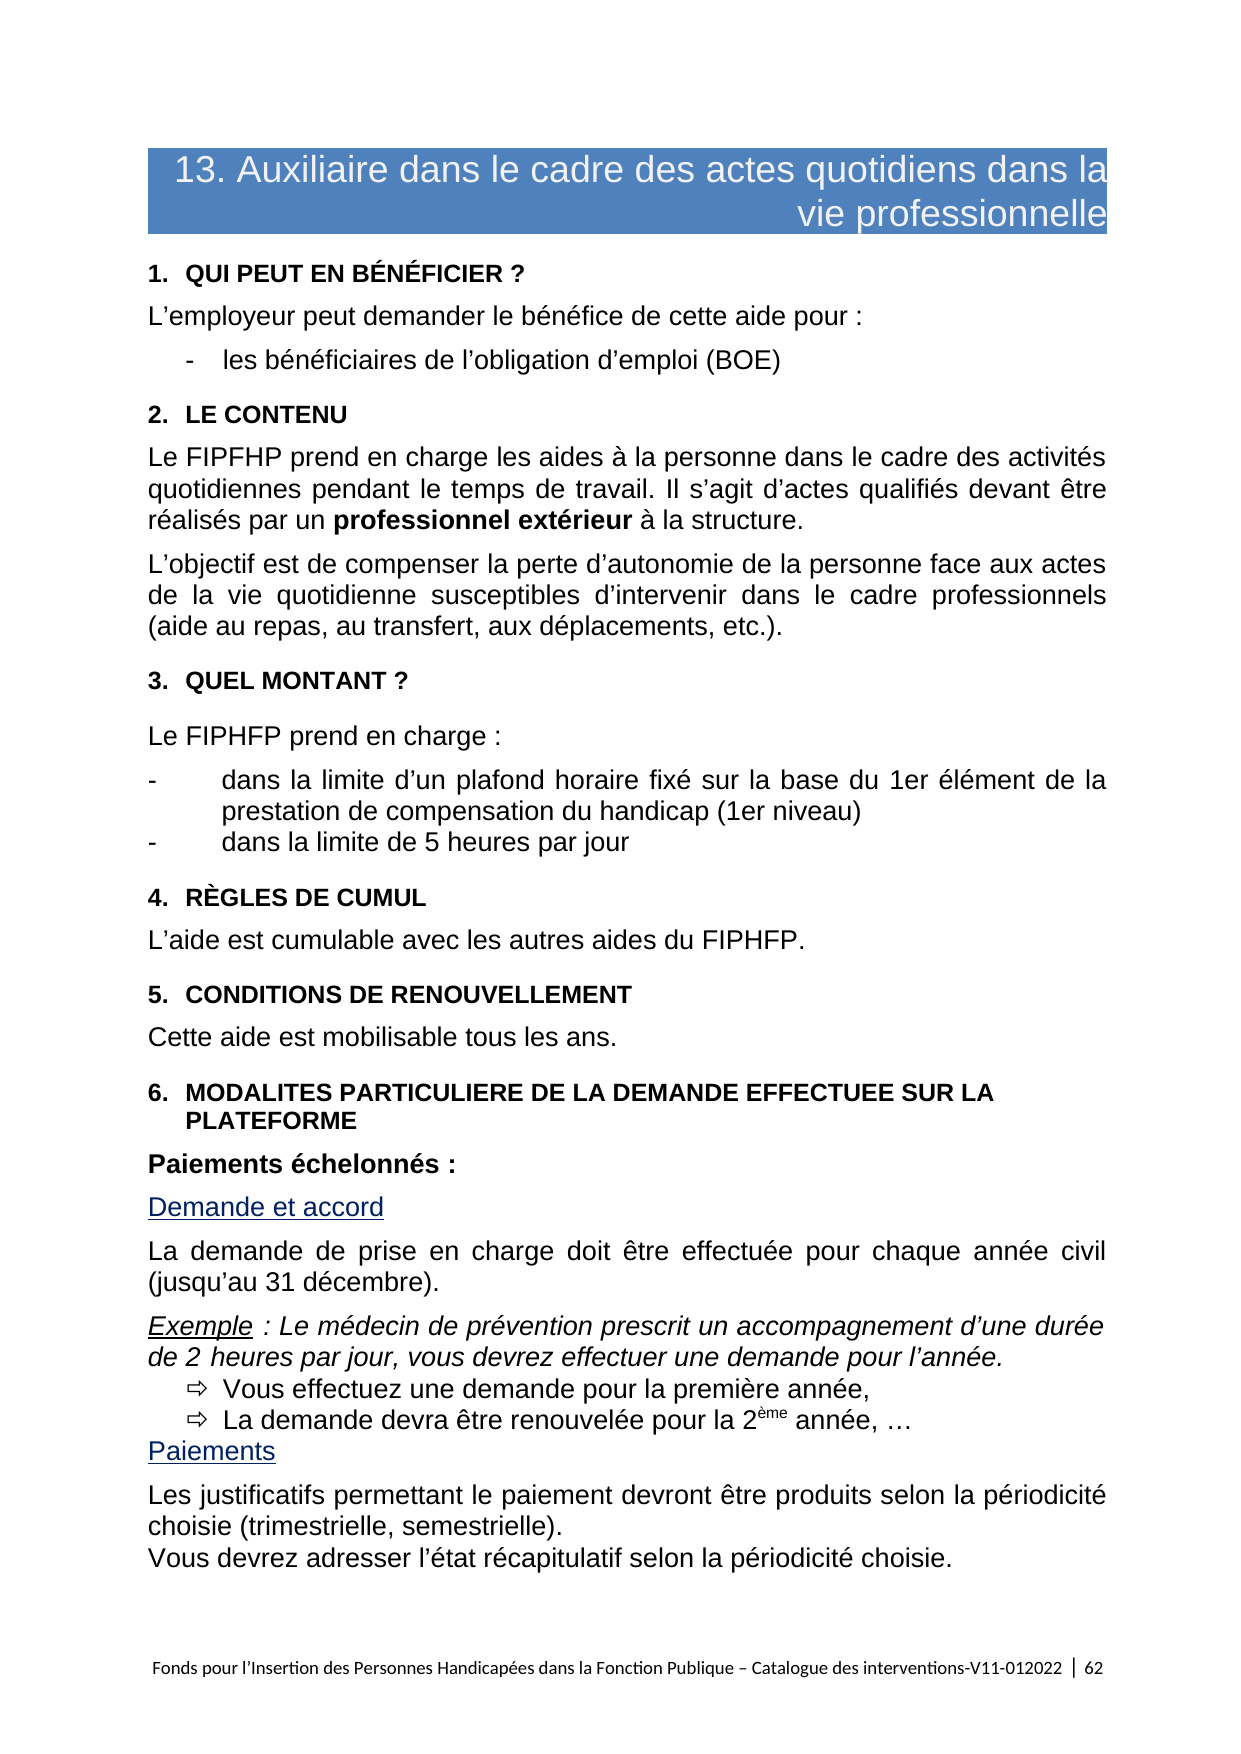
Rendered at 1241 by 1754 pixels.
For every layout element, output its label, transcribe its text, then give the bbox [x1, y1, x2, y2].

list QUEL MONTANT ? [148, 666, 1107, 695]
list Vous effectuez une demande pour la première année, [185, 1373, 1107, 1404]
text Le FIPHFP prend en charge : [148, 720, 1107, 751]
text Vous devrez adresser l’état récapitulatif selon la périodicité choisie. [148, 1542, 1107, 1573]
text - dans la limite de 5 heures par jour [148, 826, 1107, 858]
text L’employeur peut demander le bénéfice de cette aide pour : [148, 300, 1107, 331]
text - dans la limite d’un plafond horaire fixé sur la base du 1er élément de la prestation de compensation du handicap (1er niveau) [148, 764, 1107, 826]
list MODALITES PARTICULIERE DE LA DEMANDE EFFECTUEE SUR LA PLATEFORME [148, 1078, 1107, 1135]
text 13. Auxiliaire dans le cadre des actes quotidiens dans la vie professionnelle [148, 148, 1107, 234]
text Demande et accord [148, 1191, 1107, 1223]
list RÈGLES DE CUMUL [148, 883, 1107, 911]
list les bénéficiaires de l’obligation d’emploi (BOE) [185, 344, 1107, 375]
text La demande de prise en charge doit être effectuée pour chaque année civil (jusqu’au 31 décembre). [148, 1235, 1107, 1298]
text Exemple : Le médecin de prévention prescrit un accompagnement d’une durée de 2 heures par jour, vous devrez effectuer une demande pour l’année. [148, 1310, 1107, 1373]
text Les justificatifs permettant le paiement devront être produits selon la périodicité choisie (trimestrielle, semestrielle). [148, 1479, 1107, 1542]
list La demande devra être renouvelée pour la 2ème année, … [185, 1404, 1107, 1435]
list LE CONTENU [148, 400, 1107, 429]
text L’objectif est de compenser la perte d’autonomie de la personne face aux actes de la vie quotidienne susceptibles d’intervenir dans le cadre professionnels (aide au repas, au transfert, aux déplacements, etc.). [148, 548, 1107, 641]
list QUI PEUT EN BÉNÉFICIER ? [148, 259, 1107, 288]
text L’aide est cumulable avec les autres aides du FIPHFP. [148, 924, 1107, 955]
text Cette aide est mobilisable tous les ans. [148, 1021, 1107, 1053]
text Paiements échelonnés : [148, 1148, 1107, 1179]
text Le FIPFHP prend en charge les aides à la personne dans le cadre des activités quotidiennes pendant le temps de travail. Il s’agit d’actes qualifiés devant être réalisés par un professionnel extérieur à la structure. [148, 441, 1107, 535]
text Paiements [148, 1435, 1107, 1467]
list CONDITIONS DE RENOUVELLEMENT [148, 980, 1107, 1009]
